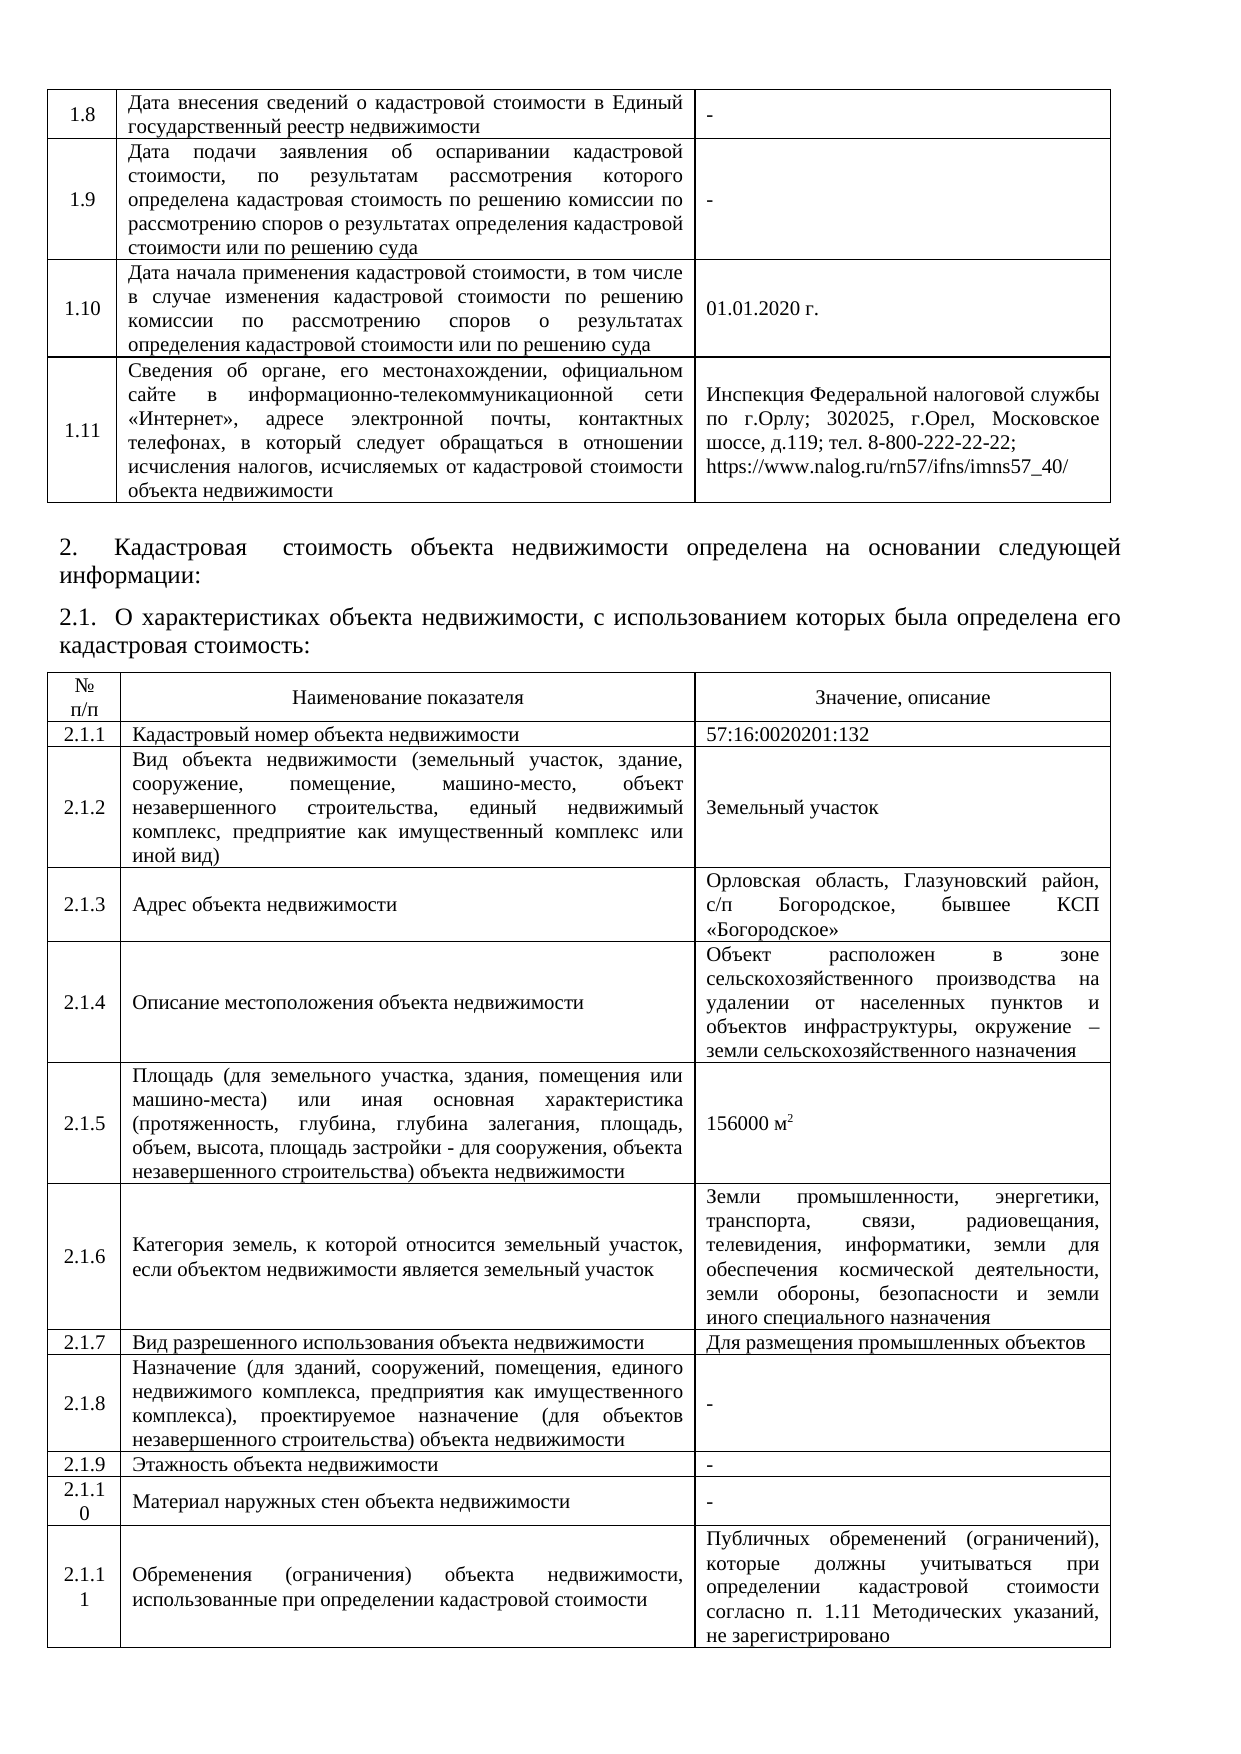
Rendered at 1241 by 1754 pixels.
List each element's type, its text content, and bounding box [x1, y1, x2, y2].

table_cell Орловская область, Глазуновский район, с/п Богородское, бывшее КСП «Богородское» [696, 868, 1110, 941]
table_cell 2.1.2 [48, 747, 120, 867]
table_cell - [696, 1452, 1110, 1476]
table_header Наименование показателя [121, 673, 694, 721]
table_cell Вид разрешенного использования объекта недвижимости [121, 1330, 694, 1354]
table_cell Кадастровый номер объекта недвижимости [121, 722, 694, 746]
table_cell Вид объекта недвижимости (земельный участок, здание, сооружение, помещение, машино-место, объект незавершенного строительства, единый недвижимый комплекс, предприятие как имущественный комплекс или иной вид) [121, 747, 694, 867]
table_cell - [696, 1355, 1110, 1451]
table_cell Адрес объекта недвижимости [121, 868, 694, 941]
table_cell Объект расположен в зоне сельскохозяйственного производства на удалении от населенных пунктов и объектов инфраструктуры, окружение – земли сельскохозяйственного назначения [696, 942, 1110, 1062]
table_cell Назначение (для зданий, сооружений, помещения, единого недвижимого комплекса, предприятия как имущественного комплекса), проектируемое назначение (для объектов незавершенного строительства) объекта недвижимости [121, 1355, 694, 1451]
table_cell Для размещения промышленных объектов [696, 1330, 1110, 1354]
table_cell 2.1.4 [48, 942, 120, 1062]
table_cell - [696, 90, 1110, 138]
table_cell Материал наружных стен объекта недвижимости [121, 1477, 694, 1525]
table_cell 1.9 [48, 139, 116, 259]
table_cell 1.10 [48, 260, 116, 356]
table_cell Публичных обременений (ограничений), которые должны учитываться при определении кадастровой стоимости согласно п. 1.11 Методических указаний, не зарегистрировано [696, 1526, 1110, 1647]
table_cell 1.11 [48, 358, 116, 502]
table_cell 01.01.2020 г. [696, 260, 1110, 356]
table_cell 2.1.5 [48, 1063, 120, 1183]
table_cell Категория земель, к которой относится земельный участок, если объектом недвижимости является земельный участок [121, 1184, 694, 1329]
table_cell - [696, 1477, 1110, 1525]
table_cell 2.1.11 [48, 1526, 120, 1647]
table_cell Дата внесения сведений о кадастровой стоимости в Единый государственный реестр недвижимости [117, 90, 694, 138]
table_header № п/п [48, 673, 120, 721]
table_cell Земли промышленности, энергетики, транспорта, связи, радиовещания, телевидения, информатики, земли для обеспечения космической деятельности, земли обороны, безопасности и земли иного специального назначения [696, 1184, 1110, 1329]
table_cell 2.1.3 [48, 868, 120, 941]
table_cell 2.1.10 [48, 1477, 120, 1525]
table_header Значение, описание [696, 673, 1110, 721]
table_cell 2.1.1 [48, 722, 120, 746]
table_cell 2.1.7 [48, 1330, 120, 1354]
table_cell Дата подачи заявления об оспаривании кадастровой стоимости, по результатам рассмотрения которого определена кадастровая стоимость по решению комиссии по рассмотрению споров о результатах определения кадастровой стоимости или по решению суда [117, 139, 694, 259]
table_cell Дата начала применения кадастровой стоимости, в том числе в случае изменения кадастровой стоимости по решению комиссии по рассмотрению споров о результатах определения кадастровой стоимости или по решению суда [117, 260, 694, 356]
table_cell Земельный участок [696, 747, 1110, 867]
table_cell Этажность объекта недвижимости [121, 1452, 694, 1476]
table_cell Описание местоположения объекта недвижимости [121, 942, 694, 1062]
text 2. Кадастровая стоимость объекта недвижимости определена на основании следующей информации: [59, 532, 1122, 589]
table_cell 2.1.9 [48, 1452, 120, 1476]
table_cell 2.1.8 [48, 1355, 120, 1451]
table_cell 1.8 [48, 90, 116, 138]
table_cell 57:16:0020201:132 [696, 722, 1110, 746]
table_cell Инспекция Федеральной налоговой службы по г.Орлу; 302025, г.Орел, Московское шоссе, д.119; тел. 8-800-222-22-22; https://www.nalog.ru/rn57/ifns/imns57_40/ [696, 358, 1110, 502]
table_cell Площадь (для земельного участка, здания, помещения или машино-места) или иная основная характеристика (протяженность, глубина, глубина залегания, площадь, объем, высота, площадь застройки - для сооружения, объекта незавершенного строительства) объекта недвижимости [121, 1063, 694, 1183]
table_cell Обременения (ограничения) объекта недвижимости, использованные при определении кадастровой стоимости [121, 1526, 694, 1647]
text 2.1. О характеристиках объекта недвижимости, с использованием которых была определена его кадастровая стоимость: [59, 602, 1122, 659]
table_cell 2.1.6 [48, 1184, 120, 1329]
table_cell 156000 м2 [696, 1063, 1110, 1183]
table_cell - [696, 139, 1110, 259]
table_cell Сведения об органе, его местонахождении, официальном сайте в информационно-телекоммуникационной сети «Интернет», адресе электронной почты, контактных телефонах, в который следует обращаться в отношении исчисления налогов, исчисляемых от кадастровой стоимости объекта недвижимости [117, 358, 694, 502]
